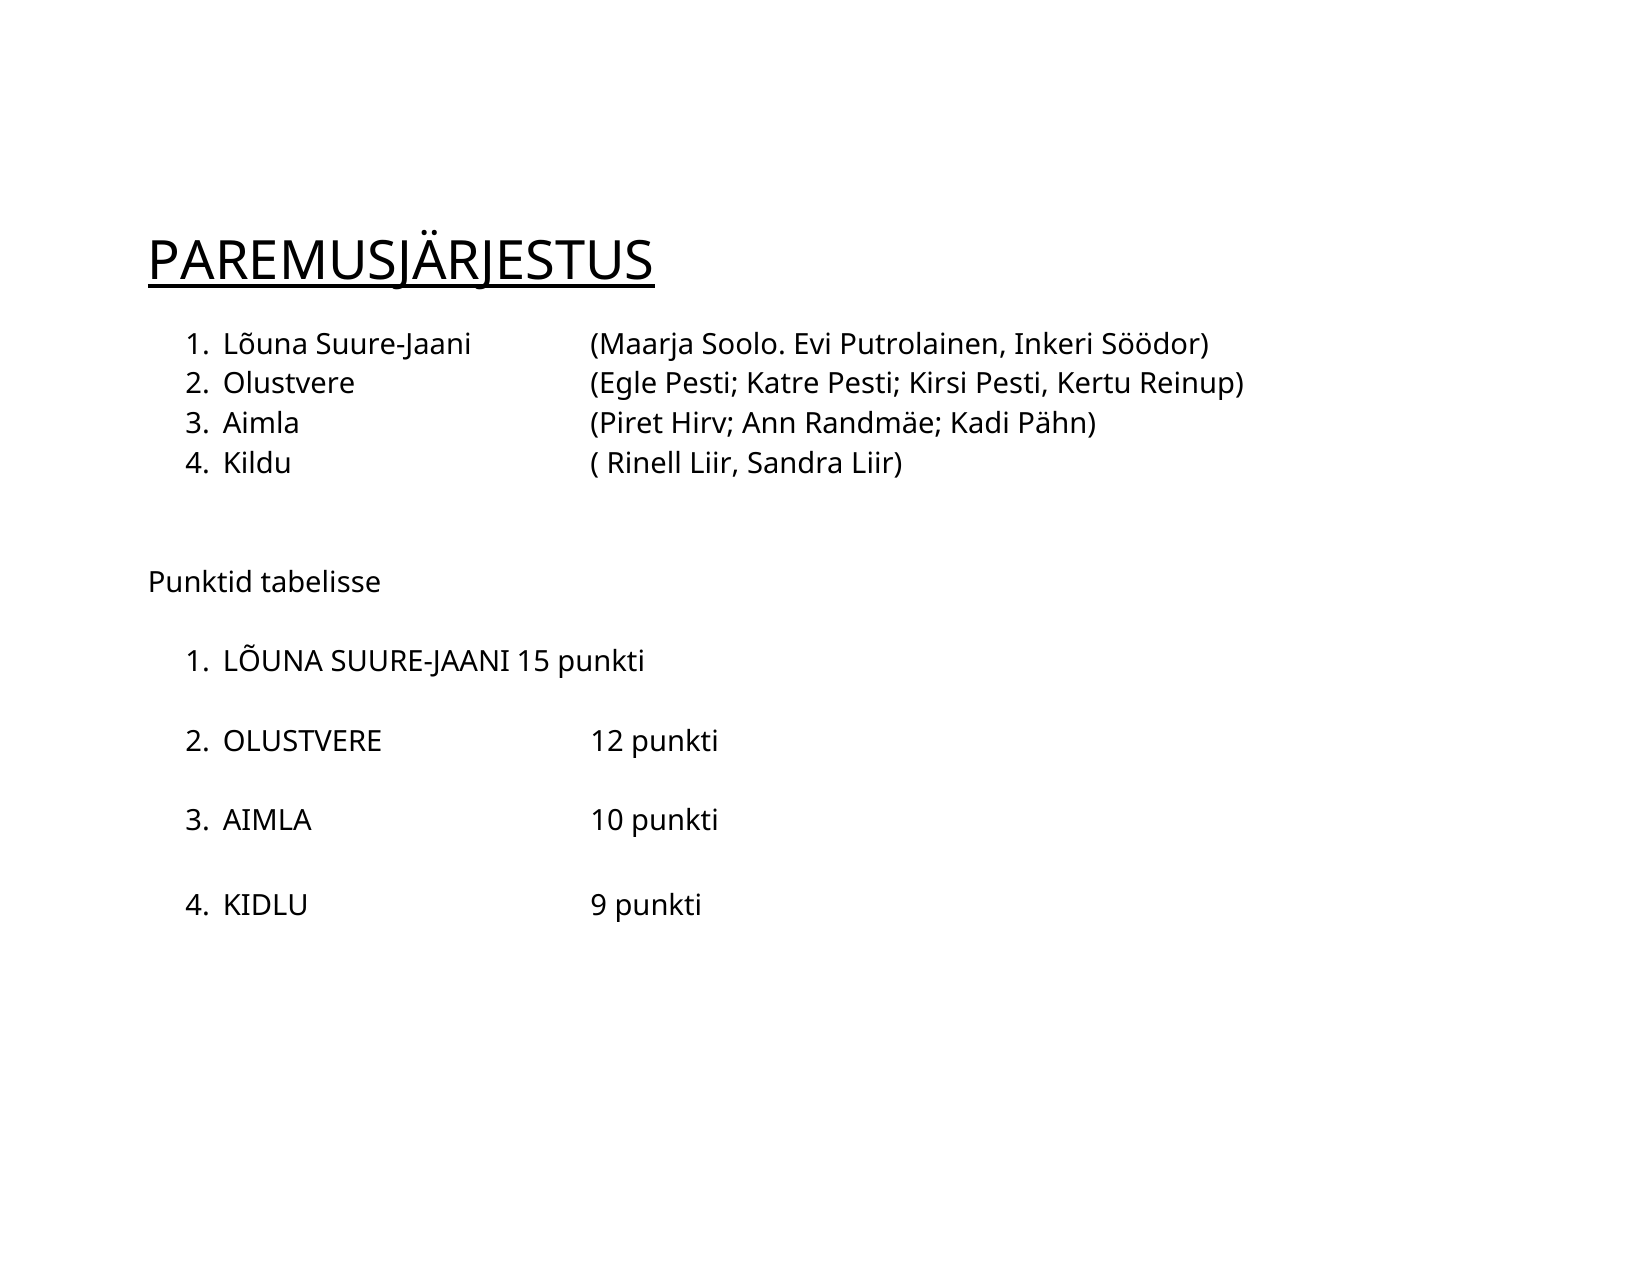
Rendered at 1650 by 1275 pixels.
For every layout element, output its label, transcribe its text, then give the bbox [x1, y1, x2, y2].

list Aimla (Piret Hirv; Ann Randmäe; Kadi Pähn) [185, 402, 1502, 442]
list AIMLA 10 punkti [185, 799, 1502, 839]
text PAREMUSJÄRJESTUS [148, 221, 1502, 295]
list KIDLU 9 punkti [185, 885, 1502, 924]
list Olustvere (Egle Pesti; Katre Pesti; Kirsi Pesti, Kertu Reinup) [185, 363, 1502, 402]
list OLUSTVERE 12 punkti [185, 720, 1502, 760]
list Lõuna Suure-Jaani (Maarja Soolo. Evi Putrolainen, Inkeri Söödor) [185, 323, 1502, 363]
list Kildu ( Rinell Liir, Sandra Liir) [185, 442, 1502, 482]
text Punktid tabelisse [148, 561, 1502, 601]
list LÕUNA SUURE-JAANI 15 punkti [185, 641, 1502, 680]
